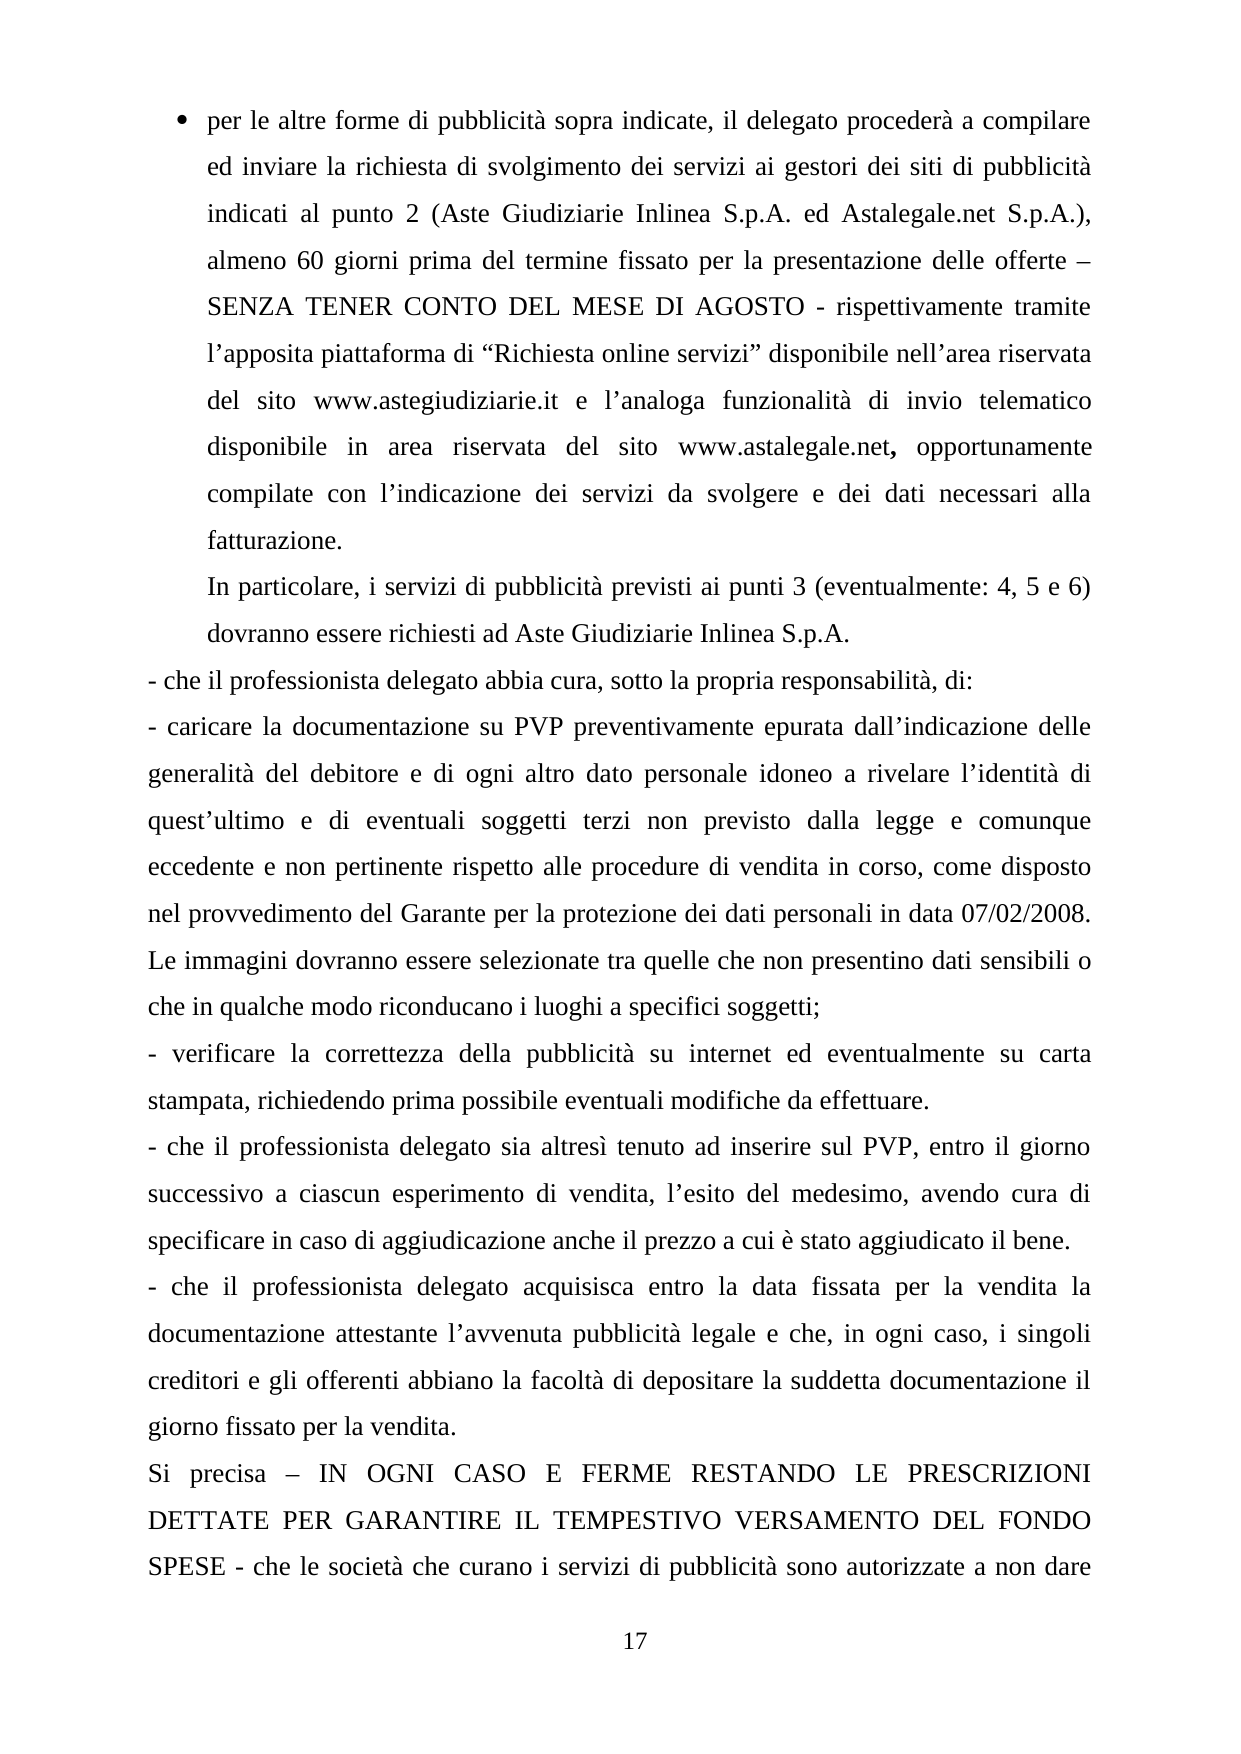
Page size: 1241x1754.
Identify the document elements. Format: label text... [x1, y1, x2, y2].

text - verificare la correttezza della pubblicità su internet ed eventualmente su carta stampata, richiedendo prima possibile eventuali modifiche da effettuare. [148, 1037, 1092, 1115]
text - che il professionista delegato abbia cura, sotto la propria responsabilità, di: [148, 664, 1092, 695]
text - che il professionista delegato acquisisca entro la data fissata per la vendita la documentazione attestante l’avvenuta pubblicità legale e che, in ogni caso, i singoli creditori e gli offerenti abbiano la facoltà di depositare la suddetta documentazione il giorno fissato per la vendita. [148, 1271, 1092, 1442]
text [148, 1457, 1092, 1582]
text - che il professionista delegato sia altresì tenuto ad inserire sul PVP, entro il giorno successivo a ciascun esperimento di vendita, l’esito del medesimo, avendo cura di specificare in caso di aggiudicazione anche il prezzo a cui è stato aggiudicato il bene. [148, 1131, 1092, 1255]
text In particolare, i servizi di pubblicità previsti ai punti 3 (eventualmente: 4, 5 e 6) dovranno essere richiesti ad Aste Giudiziarie Inlinea S.p.A. [207, 571, 1092, 648]
list per le altre forme di pubblicità sopra indicate, il delegato procederà a compilare ed inviare la richiesta di svolgimento dei servizi ai gestori dei siti di pubblicità indicati al punto 2 (Aste Giudiziarie Inlinea S.p.A. ed Astalegale.net S.p.A.), almeno 60 giorni prima del termine fissato per la presentazione delle offerte – SENZA TENER CONTO DEL MESE DI AGOSTO - rispettivamente tramite l’apposita piattaforma di “Richiesta online servizi” disponibile nell’area riservata del sito www.astegiudiziarie.it e l’analoga funzionalità di invio telematico disponibile in area riservata del sito www.astalegale.net, opportunamente compilate con l’indicazione dei servizi da svolgere e dei dati necessari alla fatturazione. [177, 104, 1092, 555]
text - caricare la documentazione su PVP preventivamente epurata dall’indicazione delle generalità del debitore e di ogni altro dato personale idoneo a rivelare l’identità di quest’ultimo e di eventuali soggetti terzi non previsto dalla legge e comunque eccedente e non pertinente rispetto alle procedure di vendita in corso, come disposto nel provvedimento del Garante per la protezione dei dati personali in data 07/02/2008. Le immagini dovranno essere selezionate tra quelle che non presentino dati sensibili o che in qualche modo riconducano i luoghi a specifici soggetti; [148, 711, 1092, 1022]
